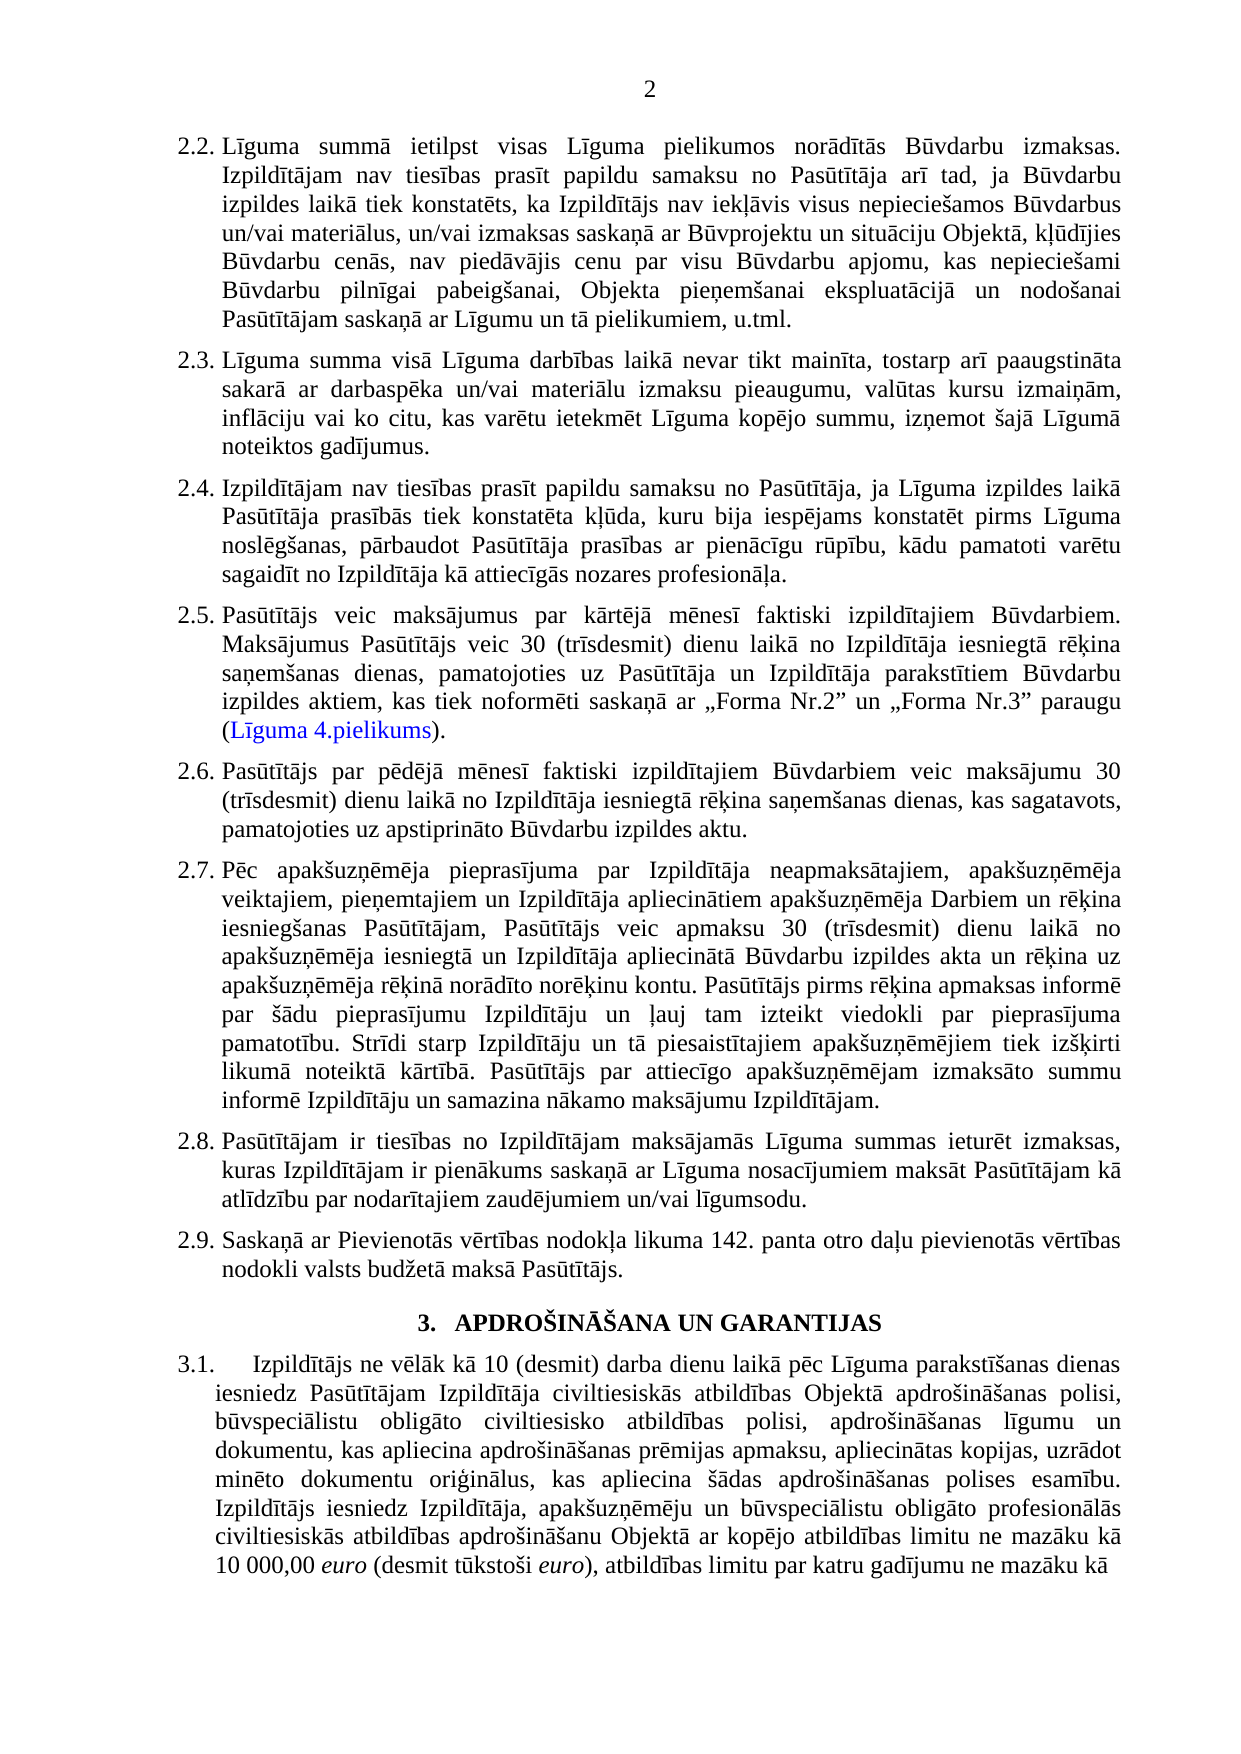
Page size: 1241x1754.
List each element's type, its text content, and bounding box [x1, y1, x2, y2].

list Saskaņā ar Pievienotās vērtības nodokļa likuma 142. panta otro daļu pievienotās vērtības nodokli valsts budžetā maksā Pasūtītājs. [177, 1225, 1122, 1283]
list Izpildītājam nav tiesības prasīt papildu samaksu no Pasūtītāja, ja Līguma izpildes laikā Pasūtītāja prasībās tiek konstatēta kļūda, kuru bija iespējams konstatēt pirms Līguma noslēgšanas, pārbaudot Pasūtītāja prasības ar pienācīgu rūpību, kādu pamatoti varētu sagaidīt no Izpildītāja kā attiecīgās nozares profesionāļa. [177, 473, 1122, 588]
list Pēc apakšuzņēmēja pieprasījuma par Izpildītāja neapmaksātajiem, apakšuzņēmēja veiktajiem, pieņemtajiem un Izpildītāja apliecinātiem apakšuzņēmēja Darbiem un rēķina iesniegšanas Pasūtītājam, Pasūtītājs veic apmaksu 30 (trīsdesmit) dienu laikā no apakšuzņēmēja iesniegtā un Izpildītāja apliecinātā Būvdarbu izpildes akta un rēķina uz apakšuzņēmēja rēķinā norādīto norēķinu kontu. Pasūtītājs pirms rēķina apmaksas informē par šādu pieprasījumu Izpildītāju un ļauj tam izteikt viedokli par pieprasījuma pamatotību. Strīdi starp Izpildītāju un tā piesaistītajiem apakšuzņēmējiem tiek izšķirti likumā noteiktā kārtībā. Pasūtītājs par attiecīgo apakšuzņēmējam izmaksāto summu informē Izpildītāju un samazina nākamo maksājumu Izpildītājam. [177, 855, 1122, 1114]
list Līguma summa visā Līguma darbības laikā nevar tikt mainīta, tostarp arī paaugstināta sakarā ar darbaspēka un/vai materiālu izmaksu pieaugumu, valūtas kursu izmaiņām, inflāciju vai ko citu, kas varētu ietekmēt Līguma kopējo summu, izņemot šajā Līgumā noteiktos gadījumus. [177, 345, 1122, 460]
list Pasūtītājs veic maksājumus par kārtējā mēnesī faktiski izpildītajiem Būvdarbiem. Maksājumus Pasūtītājs veic 30 (trīsdesmit) dienu laikā no Izpildītāja iesniegtā rēķina saņemšanas dienas, pamatojoties uz Pasūtītāja un Izpildītāja parakstītiem Būvdarbu izpildes aktiem, kas tiek noformēti saskaņā ar „Forma Nr.2” un „Forma Nr.3” paraugu (Līguma 4.pielikums). [177, 600, 1122, 744]
list Pasūtītājs par pēdējā mēnesī faktiski izpildītajiem Būvdarbiem veic maksājumu 30 (trīsdesmit) dienu laikā no Izpildītāja iesniegtā rēķina saņemšanas dienas, kas sagatavots, pamatojoties uz apstiprināto Būvdarbu izpildes aktu. [177, 756, 1122, 843]
list Pasūtītājam ir tiesības no Izpildītājam maksājamās Līguma summas ieturēt izmaksas, kuras Izpildītājam ir pienākums saskaņā ar Līguma nosacījumiem maksāt Pasūtītājam kā atlīdzību par nodarītajiem zaudējumiem un/vai līgumsodu. [177, 1126, 1122, 1213]
list Izpildītājs ne vēlāk kā 10 (desmit) darba dienu laikā pēc Līguma parakstīšanas dienas iesniedz Pasūtītājam Izpildītāja civiltiesiskās atbildības Objektā apdrošināšanas polisi, būvspeciālistu obligāto civiltiesisko atbildības polisi, apdrošināšanas līgumu un dokumentu, kas apliecina apdrošināšanas prēmijas apmaksu, apliecinātas kopijas, uzrādot minēto dokumentu oriģinālus, kas apliecina šādas apdrošināšanas polises esamību. Izpildītājs iesniedz Izpildītāja, apakšuzņēmēju un būvspeciālistu obligāto profesionālās civiltiesiskās atbildības apdrošināšanu Objektā ar kopējo atbildības limitu ne mazāku kā 10 000,00 euro (desmit tūkstoši euro), atbildības limitu par katru gadījumu ne mazāku kā [177, 1349, 1122, 1579]
list Līguma summā ietilpst visas Līguma pielikumos norādītās Būvdarbu izmaksas. Izpildītājam nav tiesības prasīt papildu samaksu no Pasūtītāja arī tad, ja Būvdarbu izpildes laikā tiek konstatēts, ka Izpildītājs nav iekļāvis visus nepieciešamos Būvdarbus un/vai materiālus, un/vai izmaksas saskaņā ar Būvprojektu un situāciju Objektā, kļūdījies Būvdarbu cenās, nav piedāvājis cenu par visu Būvdarbu apjomu, kas nepieciešami Būvdarbu pilnīgai pabeigšanai, Objekta pieņemšanai ekspluatācijā un nodošanai Pasūtītājam saskaņā ar Līgumu un tā pielikumiem, u.tml. [177, 131, 1122, 333]
list APDROŠINĀŠANA UN GARANTIJAS [177, 1308, 1122, 1336]
